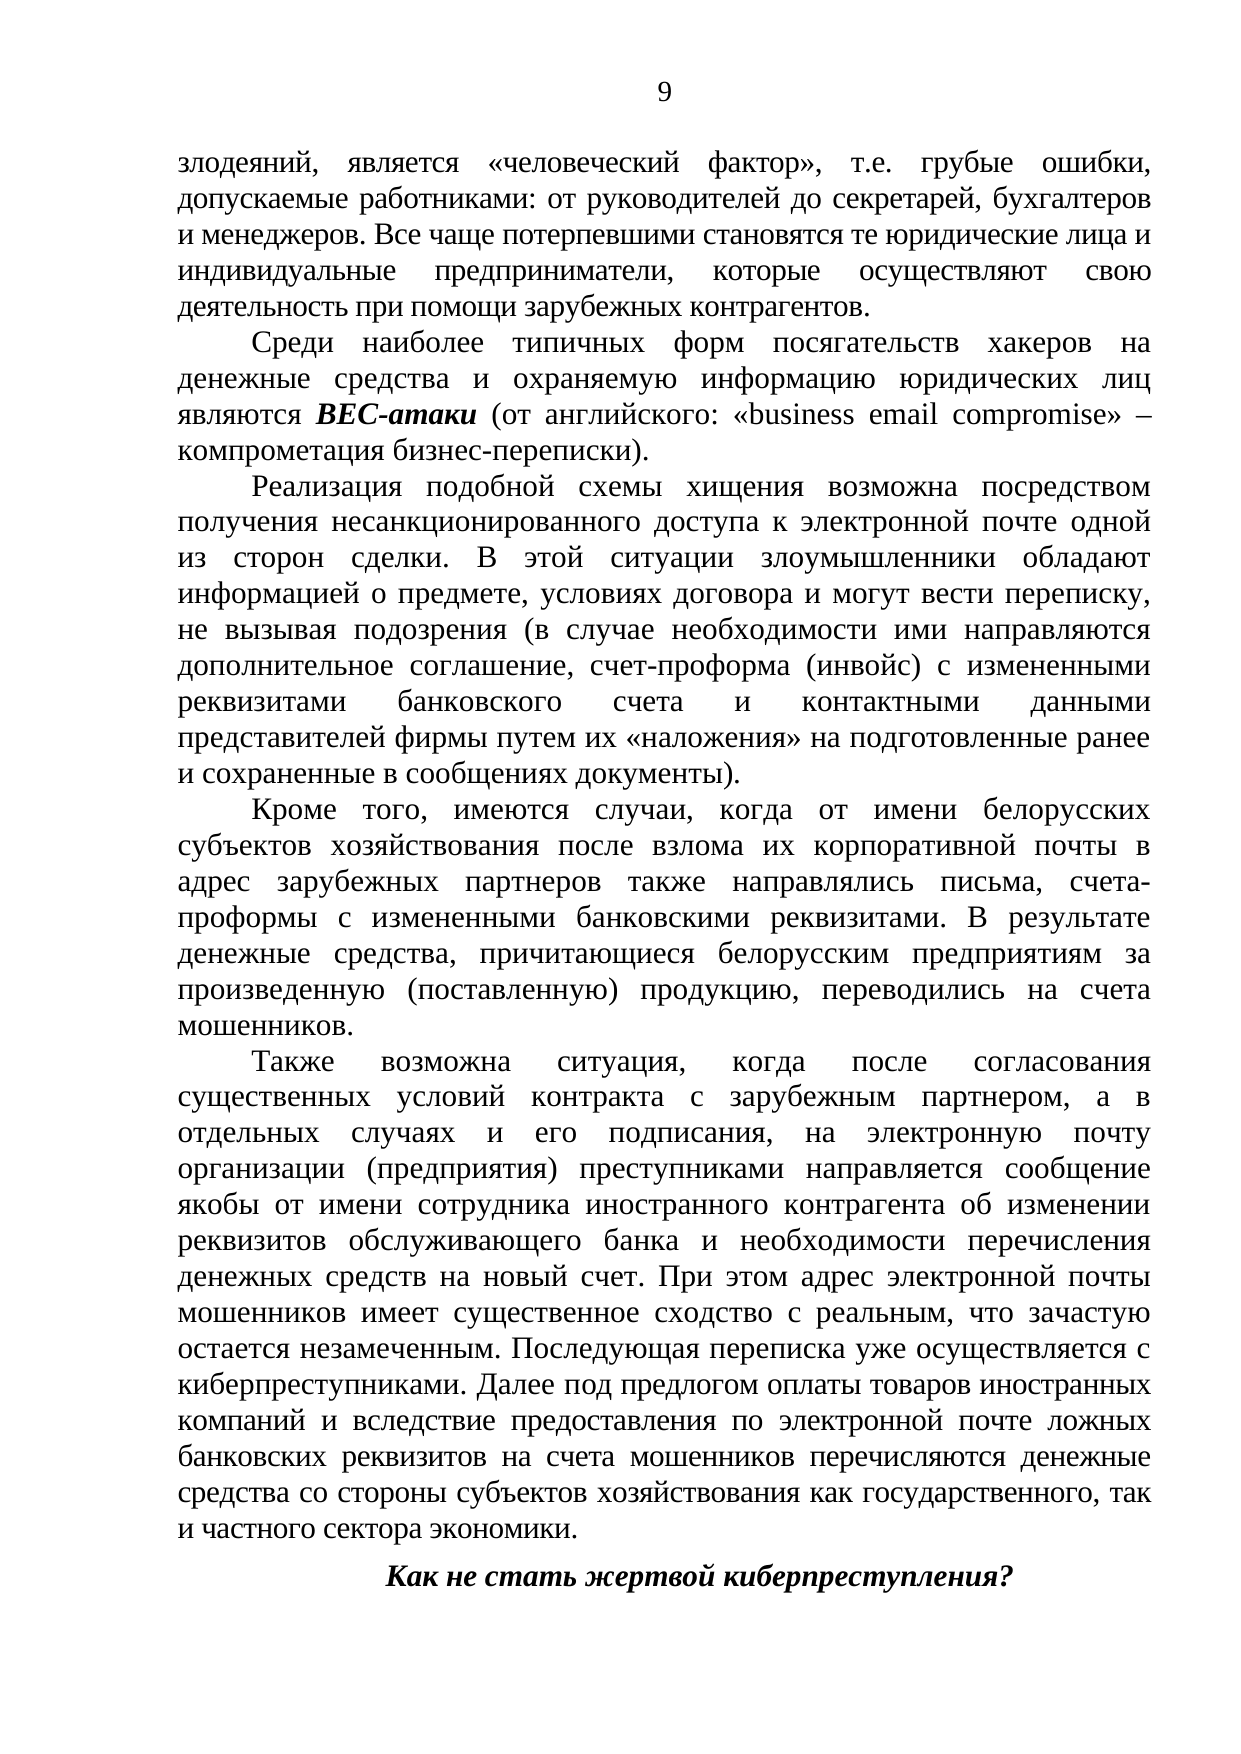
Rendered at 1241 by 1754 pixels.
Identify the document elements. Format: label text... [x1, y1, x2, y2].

text Кроме того, имеются случаи, когда от имени белорусских субъектов хозяйствования после взлома их корпоративной почты в адрес зарубежных партнеров также направлялись письма, счета-проформы с измененными банковскими реквизитами. В результате денежные средства, причитающиеся белорусским предприятиям за произведенную (поставленную) продукцию, переводились на счета мошенников. [177, 790, 1152, 1042]
text Реализация подобной схемы хищения возможна посредством получения несанкционированного доступа к электронной почте одной из сторон сделки. В этой ситуации злоумышленники обладают информацией о предмете, условиях договора и могут вести переписку, не вызывая подозрения (в случае необходимости ими направляются дополнительное соглашение, счет-проформа (инвойс) с измененными реквизитами банковского счета и контактными данными представителей фирмы путем их «наложения» на подготовленные ранее и сохраненные в сообщениях документы). [177, 467, 1152, 790]
text Среди наиболее типичных форм посягательств хакеров на денежные средства и охраняемую информацию юридических лиц являются BEC-атаки (от английского: «business email compromise» – компрометация бизнес-переписки). [177, 323, 1152, 467]
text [177, 143, 1152, 323]
text Также возможна ситуация, когда после согласования существенных условий контракта с зарубежным партнером, а в отдельных случаях и его подписания, на электронную почту организации (предприятия) преступниками направляется сообщение якобы от имени сотрудника иностранного контрагента об изменении реквизитов обслуживающего банка и необходимости перечисления денежных средств на новый счет. При этом адрес электронной почты мошенников имеет существенное сходство с реальным, что зачастую остается незамеченным. Последующая переписка уже осуществляется с киберпреступниками. Далее под предлогом оплаты товаров иностранных компаний и вследствие предоставления по электронной почте ложных банковских реквизитов на счета мошенников перечисляются денежные средства со стороны субъектов хозяйствования как государственного, так и частного сектора экономики. [177, 1042, 1152, 1545]
list Как не стать жертвой киберпреступления? [251, 1557, 1152, 1593]
